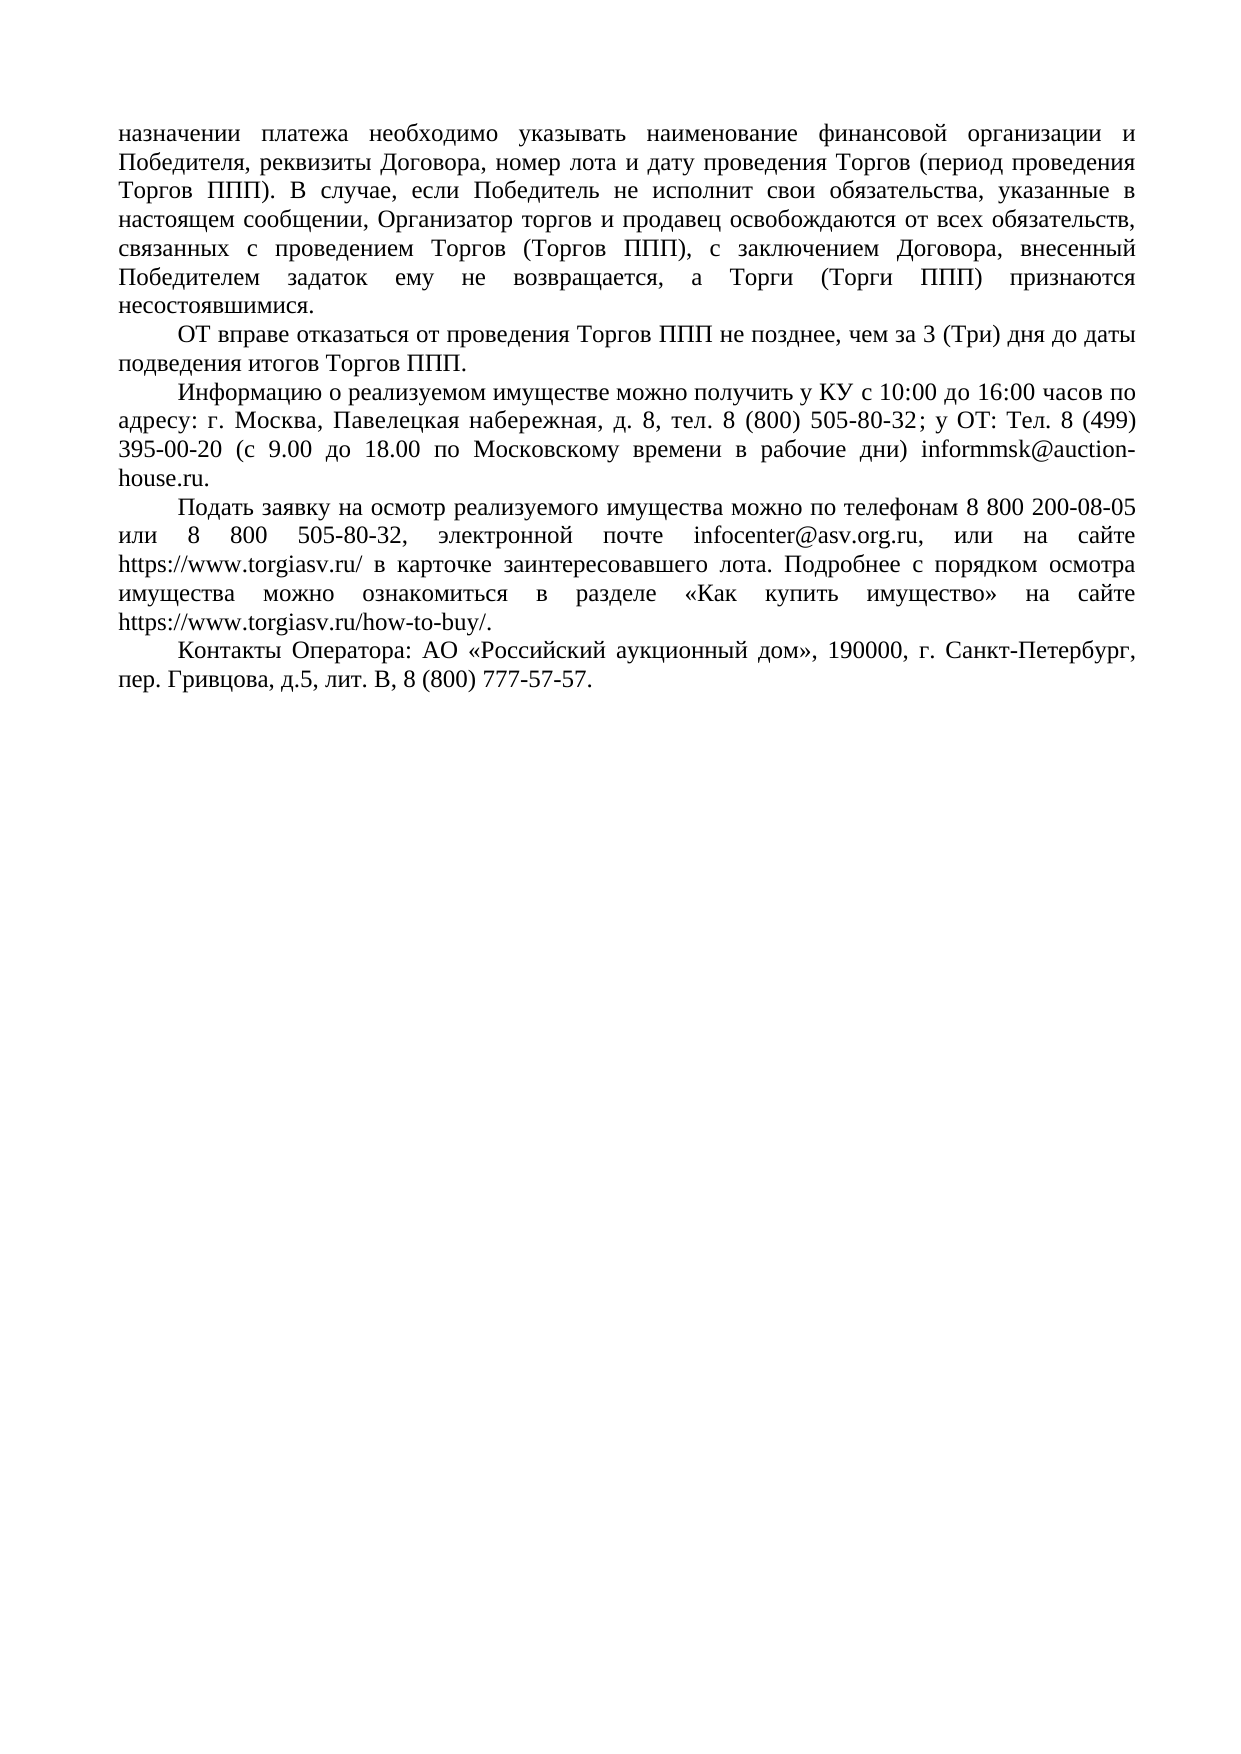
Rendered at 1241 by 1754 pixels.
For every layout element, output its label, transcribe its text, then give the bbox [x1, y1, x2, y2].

text Подать заявку на осмотр реализуемого имущества можно по телефонам 8 800 200-08-05 или 8 800 505-80-32, электронной почте infocenter@asv.org.ru, или на сайте https://www.torgiasv.ru/ в карточке заинтересовавшего лота. Подробнее с порядком осмотра имущества можно ознакомиться в разделе «Как купить имущество» на сайте https://www.torgiasv.ru/how-to-buy/. [118, 492, 1137, 636]
text Информацию о реализуемом имуществе можно получить у КУ с 10:00 до 16:00 часов по адресу: г. Москва, Павелецкая набережная, д. 8, тел. 8 (800) 505-80-32; у ОТ: Тел. 8 (499) 395-00-20 (с 9.00 до 18.00 по Московскому времени в рабочие дни) informmsk@auction-house.ru. [118, 377, 1137, 492]
text ОТ вправе отказаться от проведения Торгов ППП не позднее, чем за 3 (Три) дня до даты подведения итогов Торгов ППП. [118, 319, 1137, 377]
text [118, 118, 1137, 319]
text Контакты Оператора: АО «Российский аукционный дом», 190000, г. Санкт-Петербург, пер. Гривцова, д.5, лит. В, 8 (800) 777-57-57. [118, 636, 1137, 693]
